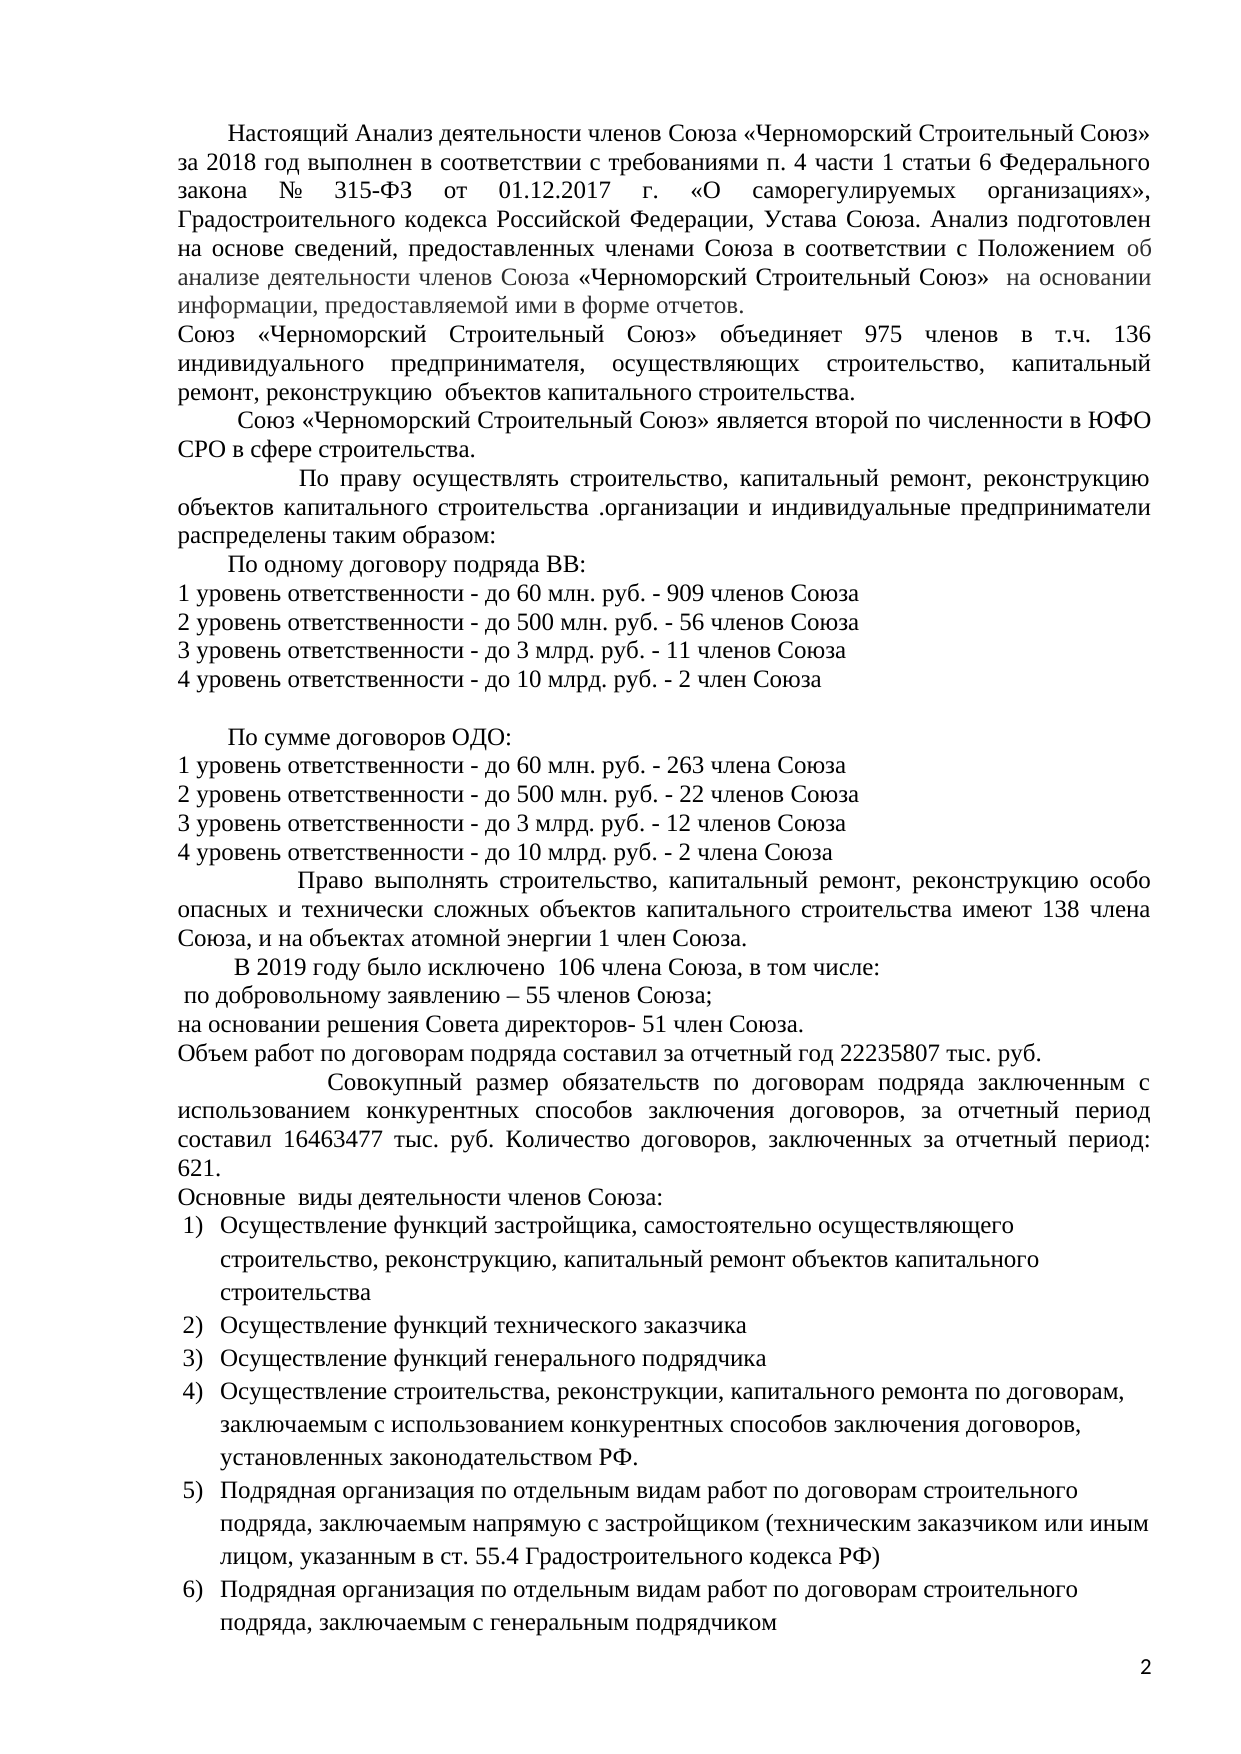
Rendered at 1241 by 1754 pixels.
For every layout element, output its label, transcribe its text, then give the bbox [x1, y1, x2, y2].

text По праву осуществлять строительство, капитальный ремонт, реконструкцию объектов капитального строительства .организации и индивидуальные предприниматели распределены таким образом: [177, 463, 1152, 549]
text 2 уровень ответственности - до 500 млн. руб. - 56 членов Союза [177, 607, 1152, 636]
text Настоящий Анализ деятельности членов Союза «Черноморский Строительный Союз» [177, 118, 1152, 147]
list Осуществление функций застройщика, самостоятельно осуществляющего строительство, реконструкцию, капитальный ремонт объектов капитального строительства [182, 1211, 1152, 1305]
text за 2018 год выполнен в соответствии с требованиями п. 4 части 1 статьи 6 Федерального закона № 315-ФЗ от 01.12.2017 г. «О саморегулируемых организациях», Градостроительного кодекса Российской Федерации, Устава Союза. Анализ подготовлен на основе сведений, предоставленных членами Союза в соответствии с Положением об анализе деятельности членов Союза «Черноморский Строительный Союз» на основании информации, предоставляемой ими в форме отчетов. [177, 147, 1152, 319]
text По одному договору подряда ВВ: [177, 549, 1152, 578]
text 3 уровень ответственности - до 3 млрд. руб. - 12 членов Союза [177, 808, 1152, 837]
list Подрядная организация по отдельным видам работ по договорам строительного подряда, заключаемым с генеральным подрядчиком [182, 1574, 1152, 1636]
text Право выполнять строительство, капитальный ремонт, реконструкцию особо опасных и технически сложных объектов капитального строительства имеют 138 члена Союза, и на объектах атомной энергии 1 член Союза. [177, 866, 1152, 952]
text Союз «Черноморский Строительный Союз» является второй по численности в ЮФО СРО в сфере строительства. [177, 406, 1152, 463]
text Союз «Черноморский Строительный Союз» объединяет 975 членов в т.ч. 136 индивидуального предпринимателя, осуществляющих строительство, капитальный ремонт, реконструкцию объектов капитального строительства. [177, 319, 1152, 406]
text на основании решения Совета директоров- 51 член Союза. [177, 1009, 1152, 1038]
text 4 уровень ответственности - до 10 млрд. руб. - 2 член Союза [177, 664, 1152, 693]
list Осуществление функций генерального подрядчика [182, 1343, 1152, 1371]
text В 2019 году было исключено 106 члена Союза, в том числе: [177, 952, 1152, 981]
text Совокупный размер обязательств по договорам подряда заключенным с использованием конкурентных способов заключения договоров, за отчетный период составил 16463477 тыс. руб. Количество договоров, заключенных за отчетный период: 621. [177, 1067, 1152, 1182]
text 1 уровень ответственности - до 60 млн. руб. - 909 членов Союза [177, 578, 1152, 607]
text По сумме договоров ОДО: [177, 722, 1152, 751]
list Подрядная организация по отдельным видам работ по договорам строительного подряда, заключаемым напрямую с застройщиком (техническим заказчиком или иным лицом, указанным в ст. 55.4 Градостроительного кодекса РФ) [182, 1475, 1152, 1569]
text по добровольному заявлению – 55 членов Союза; [177, 981, 1152, 1009]
text 3 уровень ответственности - до 3 млрд. руб. - 11 членов Союза [177, 636, 1152, 664]
text Объем работ по договорам подряда составил за отчетный год 22235807 тыс. руб. [177, 1038, 1152, 1067]
text 4 уровень ответственности - до 10 млрд. руб. - 2 члена Союза [177, 837, 1152, 866]
text 2 уровень ответственности - до 500 млн. руб. - 22 членов Союза [177, 779, 1152, 808]
text 1 уровень ответственности - до 60 млн. руб. - 263 члена Союза [177, 751, 1152, 779]
list Осуществление строительства, реконструкции, капитального ремонта по договорам, заключаемым с использованием конкурентных способов заключения договоров, установленных законодательством РФ. [182, 1376, 1152, 1471]
text Основные виды деятельности членов Союза: [177, 1182, 1152, 1211]
list Осуществление функций технического заказчика [182, 1310, 1152, 1338]
